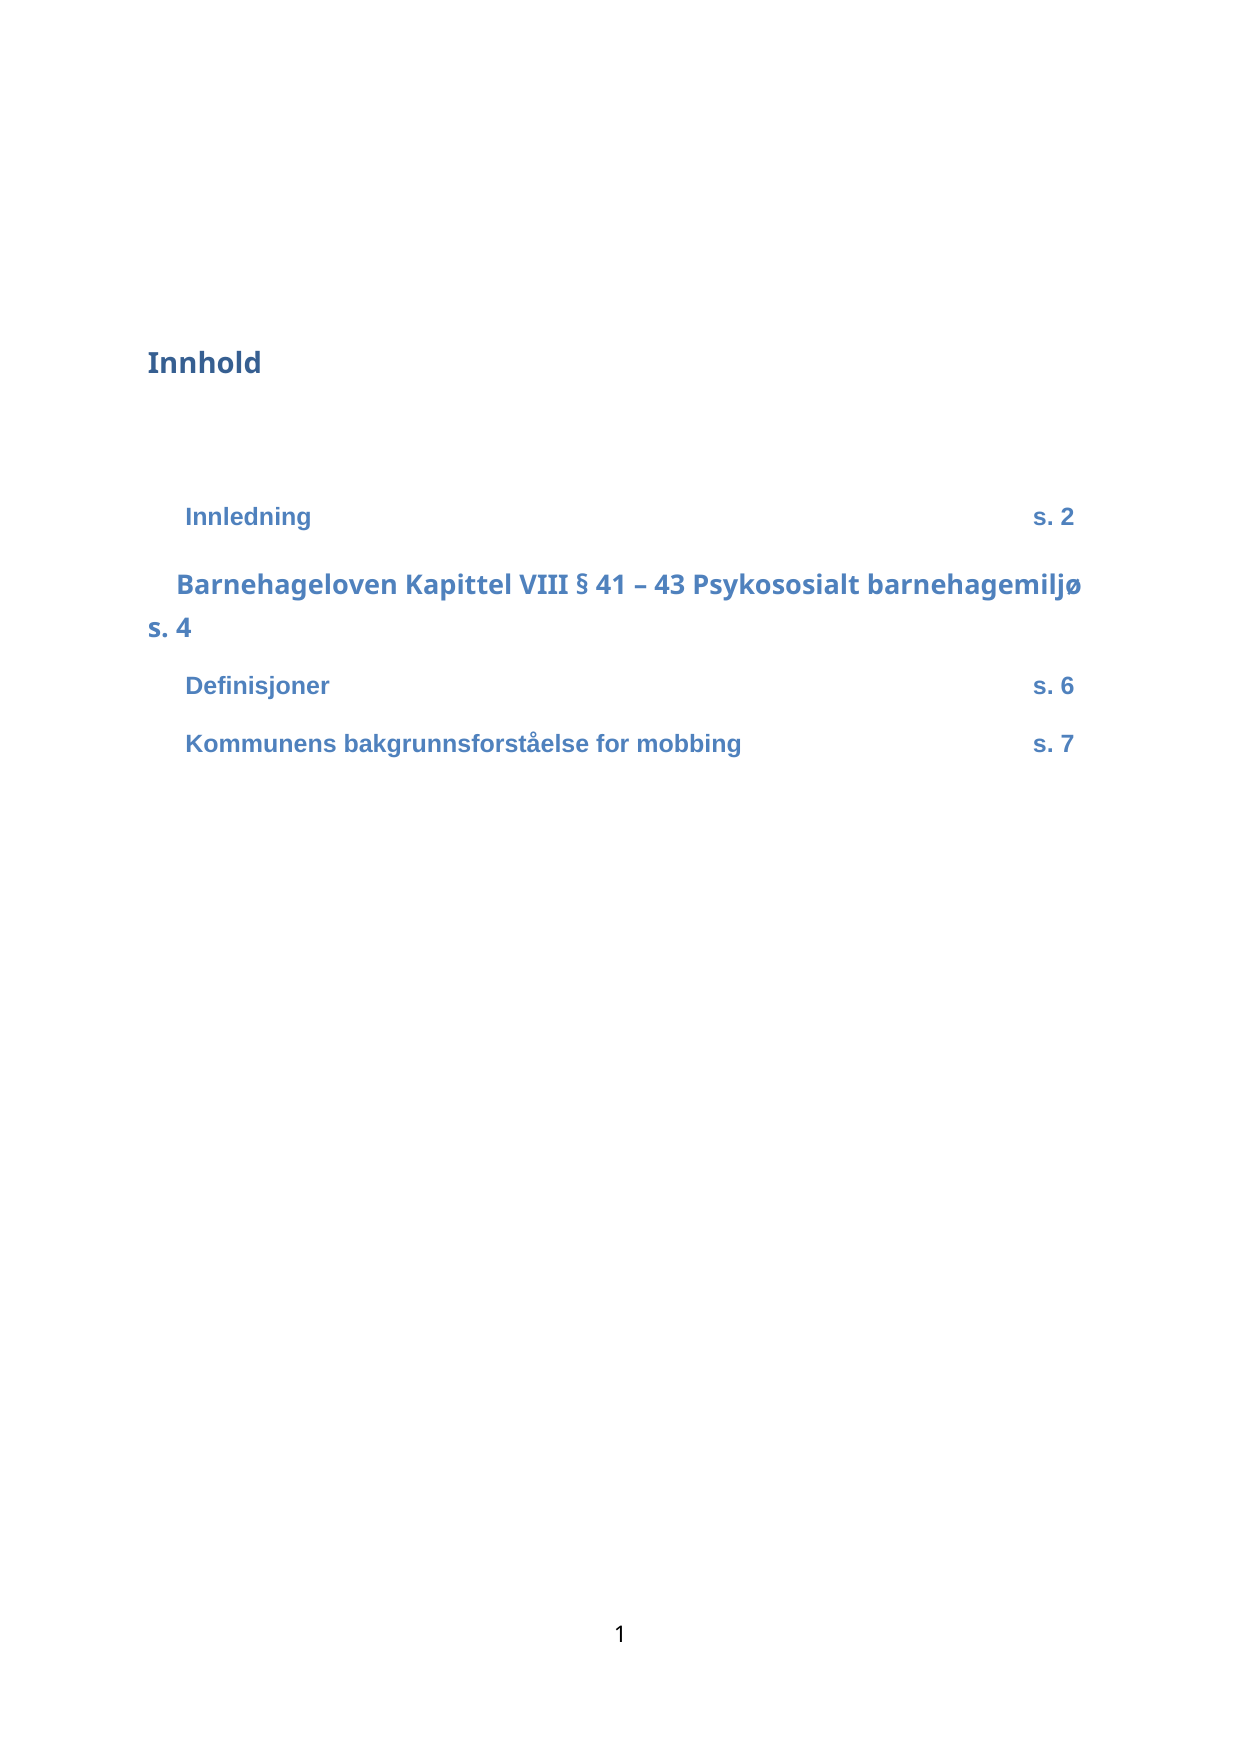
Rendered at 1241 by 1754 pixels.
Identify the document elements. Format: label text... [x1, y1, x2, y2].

subtitle Definisjoner s. 6 [185, 671, 1093, 700]
subtitle Innledning s. 2 [185, 502, 1093, 530]
text Kommunens bakgrunnsforståelse for mobbing s. 7 [185, 729, 1093, 757]
subtitle Innhold [148, 342, 1093, 382]
subtitle Barnehageloven Kapittel VIII § 41 – 43 Psykososialt barnehagemiljø s. 4 [148, 566, 1093, 645]
